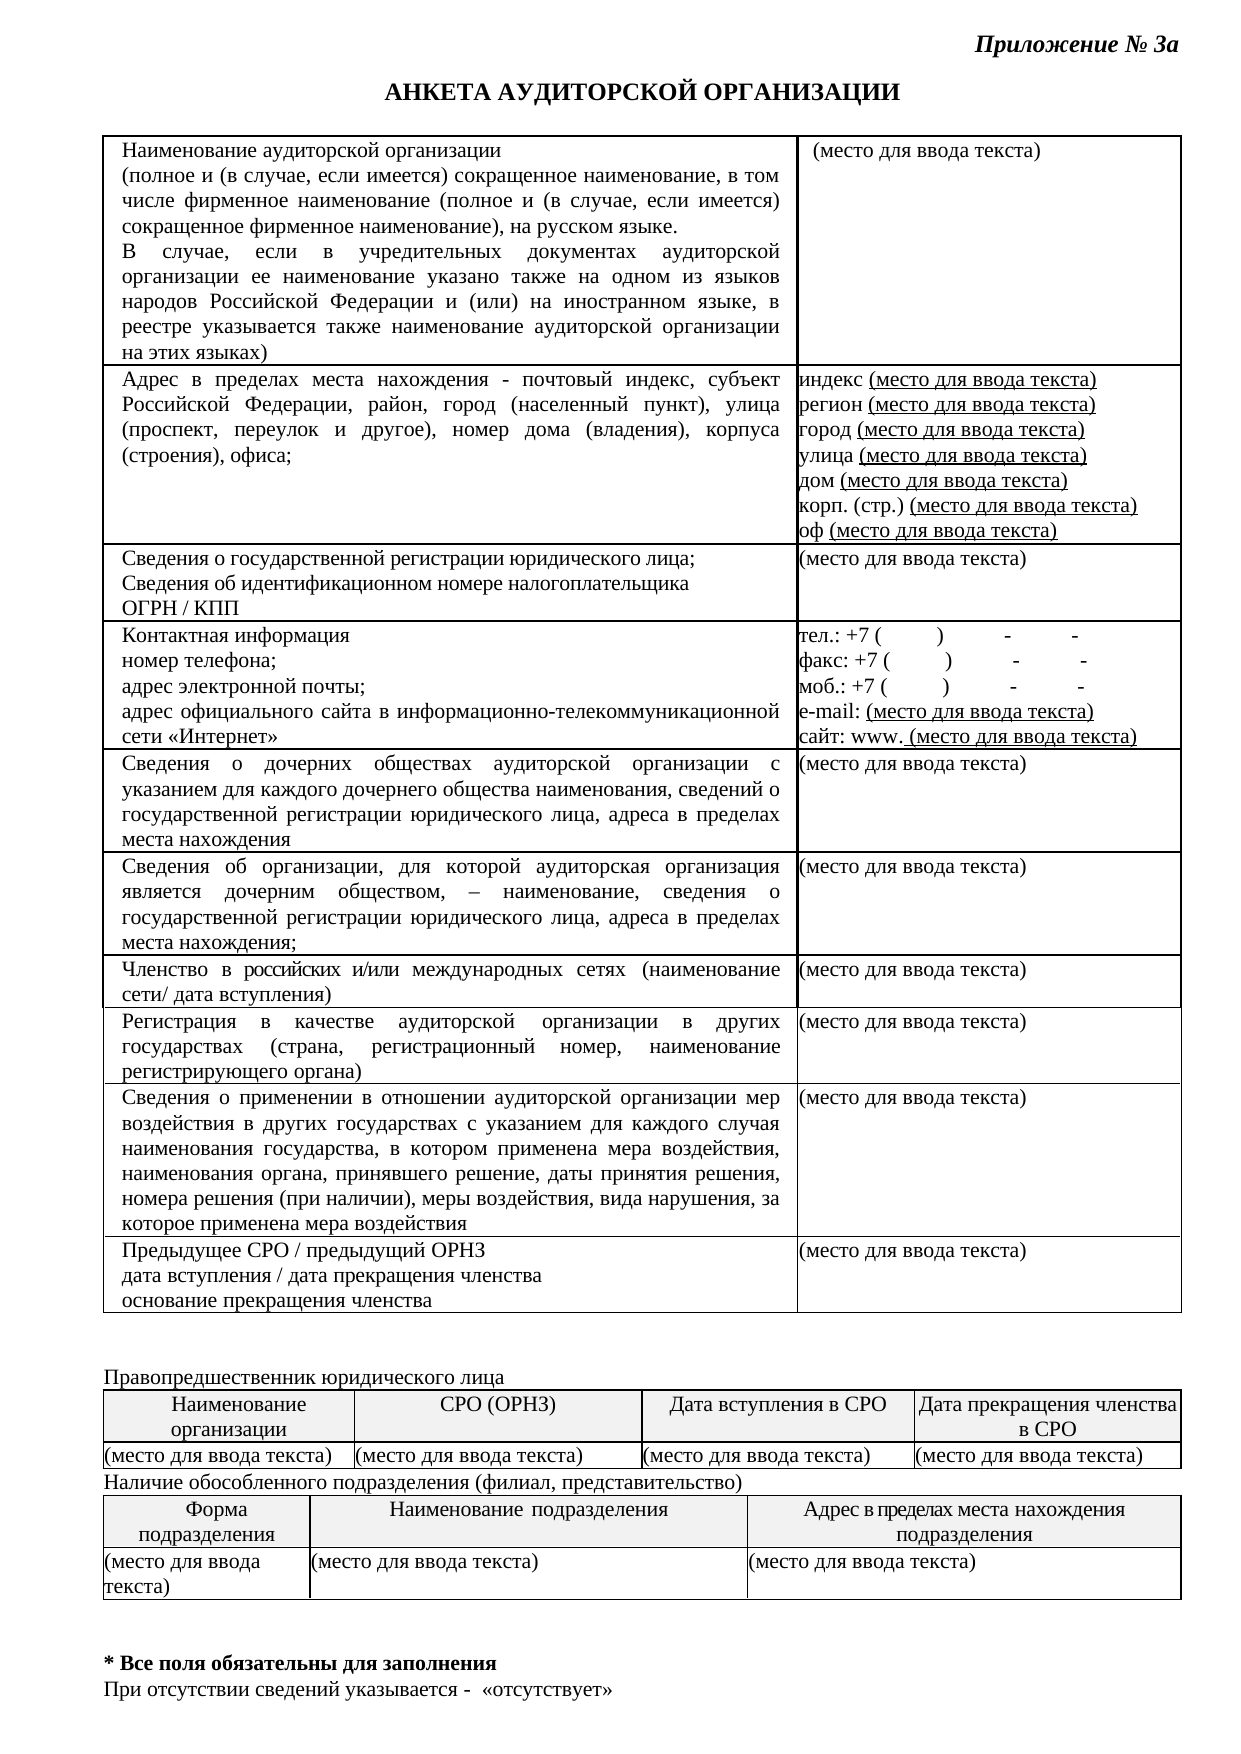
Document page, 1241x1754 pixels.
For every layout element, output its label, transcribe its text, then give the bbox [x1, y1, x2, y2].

table_cell (место для ввода текста) [311, 1548, 747, 1598]
table_cell Регистрация в качестве аудиторской организации в других государствах (страна, регистрационный номер, наименование регистрирующего органа) [104, 1008, 797, 1083]
table_cell Сведения о государственной регистрации юридического лица; Сведения об идентификационном номере налогоплательщика ОГРН / КПП [104, 545, 796, 620]
table_header Форма подразделения [104, 1496, 309, 1546]
table_cell тел.: +7 ( ) - - факс: +7 ( ) - - моб.: +7 ( ) - - e-mail: (место для ввода текста) сайт: www. (место для ввода текста) [799, 622, 1180, 748]
table_header Наименование организации [104, 1391, 354, 1441]
table_cell (место для ввода текста) [799, 956, 1180, 1007]
text При отсутствии сведений указывается - «отсутствует» [103, 1676, 1181, 1701]
table_cell Сведения о дочерних обществах аудиторской организации с указанием для каждого дочернего общества наименования, сведений о государственной регистрации юридического лица, адреса в пределах места нахождения [104, 750, 796, 851]
table_cell (место для ввода текста) [798, 1236, 1181, 1312]
table_cell (место для ввода текста) [799, 853, 1180, 954]
table_cell Сведения об организации, для которой аудиторская организация является дочерним обществом, – наименование, сведения о государственной регистрации юридического лица, адреса в пределах места нахождения; [104, 853, 796, 954]
table_cell (место для ввода текста) [643, 1443, 914, 1468]
text Правопредшественник юридического лица [103, 1364, 1181, 1389]
text Приложение № 3а [103, 29, 1181, 58]
table_cell индекс (место для ввода текста) регион (место для ввода текста) город (место для ввода текста) улица (место для ввода текста) дом (место для ввода текста) корп. (стр.) (место для ввода текста) оф (место для ввода текста) [799, 366, 1180, 542]
table_cell (место для ввода текста) [798, 1083, 1181, 1236]
table_cell Сведения о применении в отношении аудиторской организации мер воздействия в других государствах с указанием для каждого случая наименования государства, в котором применена мера воздействия, наименования органа, принявшего решение, даты принятия решения, номера решения (при наличии), меры воздействия, вида нарушения, за которое применена мера воздействия [104, 1084, 797, 1236]
table_cell (место для ввода текста) [104, 1443, 354, 1468]
table_cell Предыдущее СРО / предыдущий ОРНЗ дата вступления / дата прекращения членства основание прекращения членства [104, 1237, 797, 1312]
text АНКЕТА АУДИТОРСКОЙ ОРГАНИЗАЦИИ [103, 77, 1181, 106]
table_header Дата вступления в СРО [643, 1391, 914, 1441]
table_cell (место для ввода текста) [799, 750, 1180, 851]
table_cell (место для ввода текста) [799, 545, 1180, 620]
table_cell Членство в российских и/или международных сетях (наименование сети/ дата вступления) [104, 956, 796, 1007]
table_header Наименование аудиторской организации (полное и (в случае, если имеется) сокращенное наименование, в том числе фирменное наименование (полное и (в случае, если имеется) сокращенное фирменное наименование), на русском языке. В случае, если в учредительных документах аудиторской организации ее наименование указано также на одном из языков народов Российской Федерации и (или) на иностранном языке, в реестре указывается также наименование аудиторской организации на этих языках) [104, 137, 796, 364]
table_header СРО (ОРНЗ) [355, 1391, 641, 1441]
table_cell (место для ввода текста) [104, 1548, 309, 1598]
table_cell Адрес в пределах места нахождения - почтовый индекс, субъект Российской Федерации, район, город (населенный пункт), улица (проспект, переулок и другое), номер дома (владения), корпуса (строения), офиса; [104, 366, 796, 542]
table_cell (место для ввода текста) [798, 1008, 1181, 1083]
text * Все поля обязательны для заполнения [103, 1650, 1181, 1676]
table_cell (место для ввода текста) [915, 1443, 1180, 1468]
table_cell (место для ввода текста) [355, 1443, 641, 1468]
table_cell Контактная информация номер телефона; адрес электронной почты; адрес официального сайта в информационно-телекоммуникационной сети «Интернет» [104, 622, 796, 748]
text Наличие обособленного подразделения (филиал, представительство) [103, 1469, 1181, 1494]
table_header Адрес в пределах места нахождения подразделения [748, 1496, 1180, 1546]
table_cell (место для ввода текста) [748, 1548, 1180, 1598]
table_header Наименование подразделения [311, 1496, 747, 1546]
table_header Дата прекращения членства в СРО [915, 1391, 1180, 1441]
table_header (место для ввода текста) [799, 137, 1180, 364]
